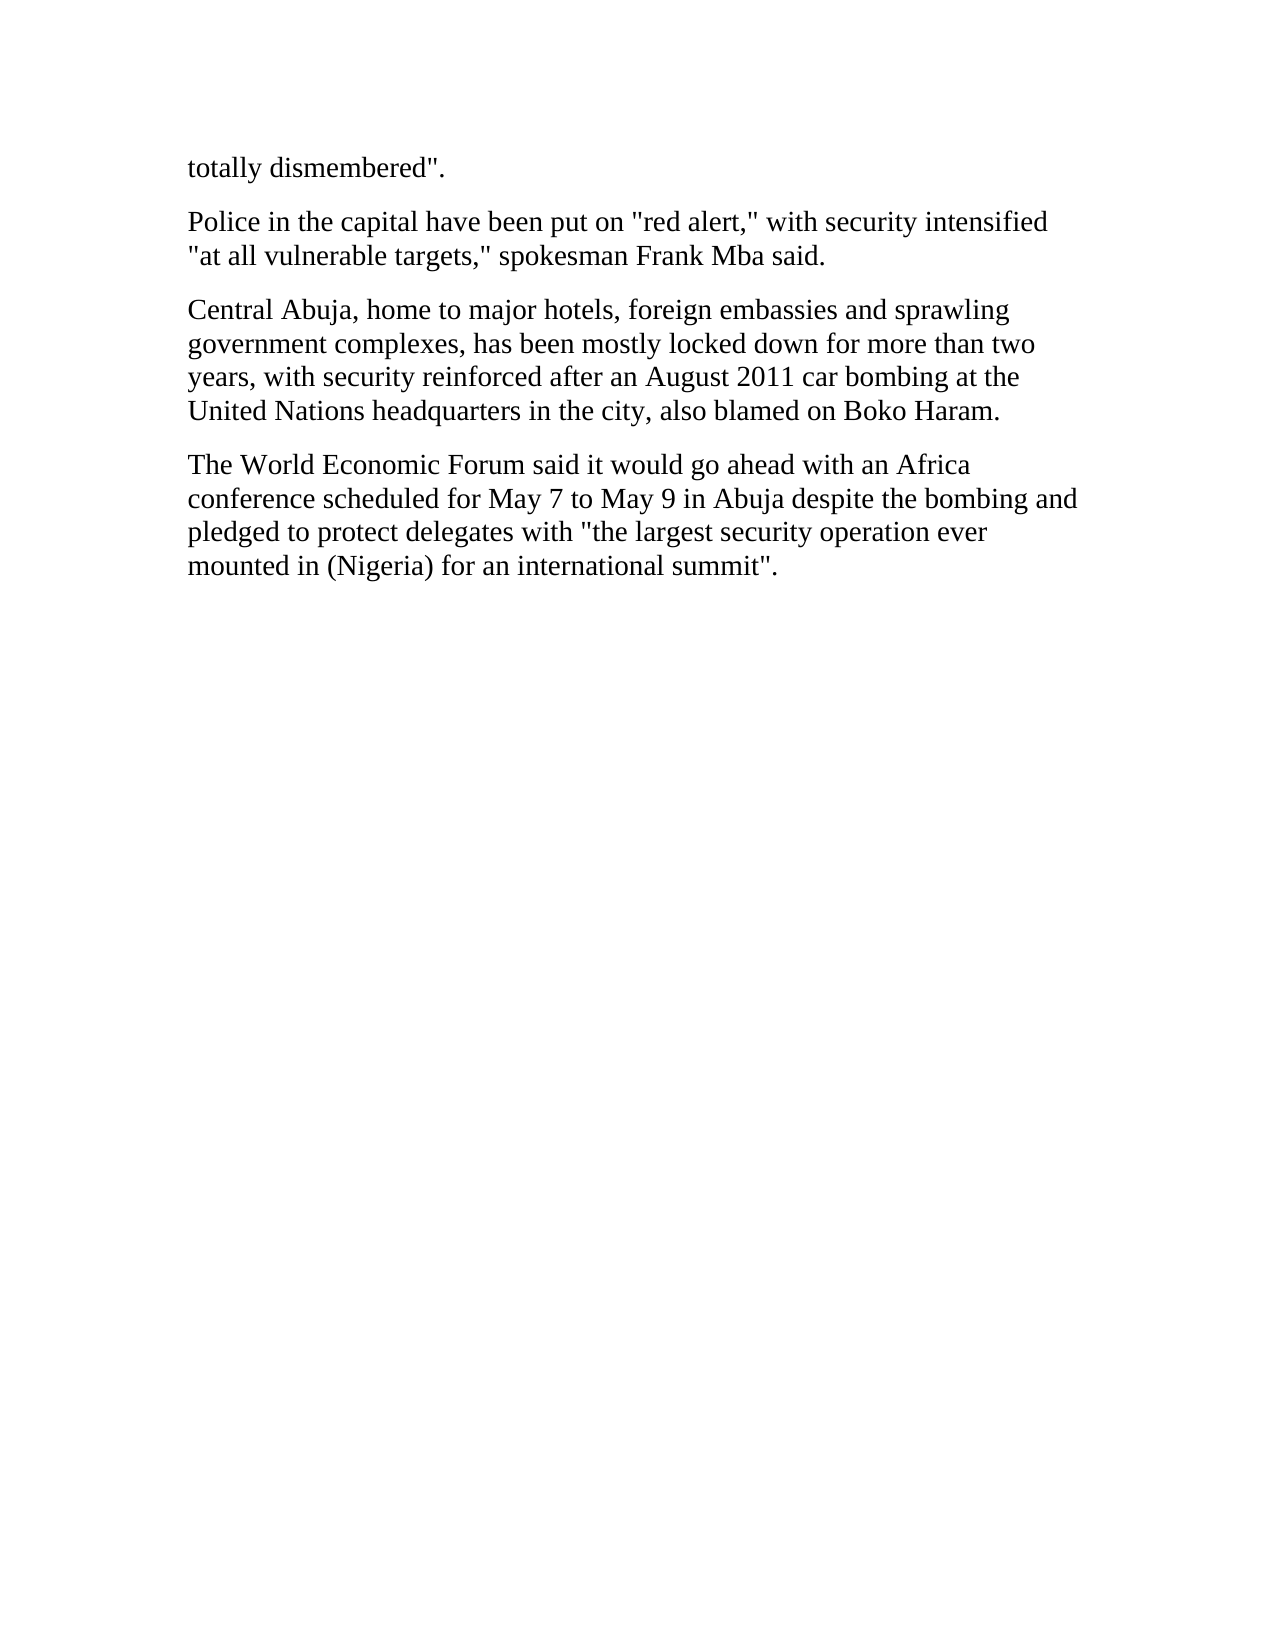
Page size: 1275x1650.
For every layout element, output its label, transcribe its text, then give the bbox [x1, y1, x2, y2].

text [187, 150, 1087, 183]
text The World Economic Forum said it would go ahead with an Africa conference scheduled for May 7 to May 9 in Abuja despite the bombing and pledged to protect delegates with "the largest security operation ever mounted in (Nigeria) for an international summit". [187, 447, 1087, 581]
text Police in the capital have been put on "red alert," with security intensified "at all vulnerable targets," spokesman Frank Mba said. [187, 204, 1087, 271]
text Central Abuja, home to major hotels, foreign embassies and sprawling government complexes, has been mostly locked down for more than two years, with security reinforced after an August 2011 car bombing at the United Nations headquarters in the city, also blamed on Boko Haram. [187, 292, 1087, 426]
